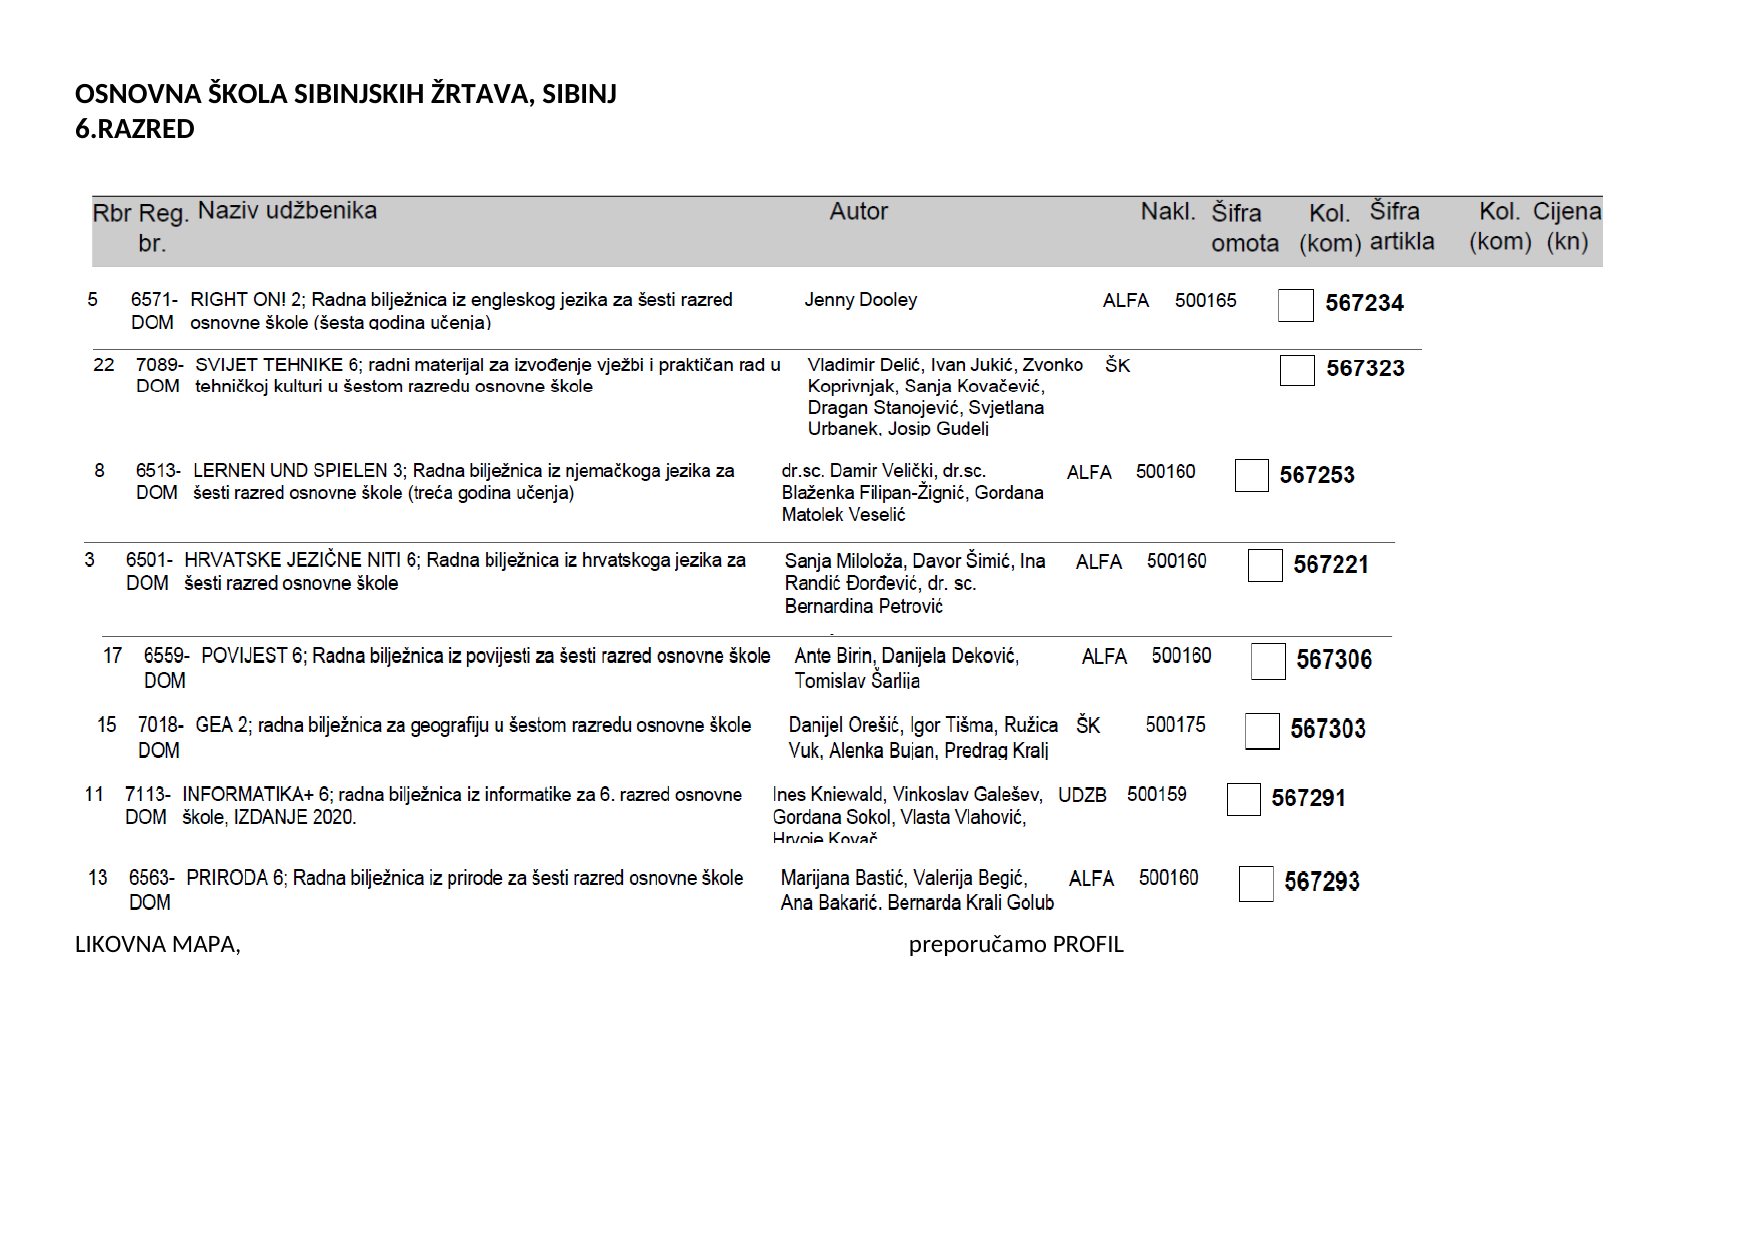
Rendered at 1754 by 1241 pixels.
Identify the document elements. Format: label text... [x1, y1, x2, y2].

picture [75, 861, 1374, 910]
text OSNOVNA ŠKOLA SIBINJSKIH ŽRTAVA, SIBINJ [75, 75, 1679, 111]
text 6.RAZRED [75, 111, 1679, 146]
picture [75, 540, 1396, 616]
picture [75, 634, 1393, 689]
text LIKOVNA MAPA, preporučamo PROFIL [75, 928, 1679, 959]
picture [75, 193, 1611, 267]
picture [75, 707, 1382, 760]
picture [75, 454, 1369, 522]
picture [75, 285, 1421, 330]
picture [75, 778, 1369, 843]
picture [75, 348, 1422, 436]
